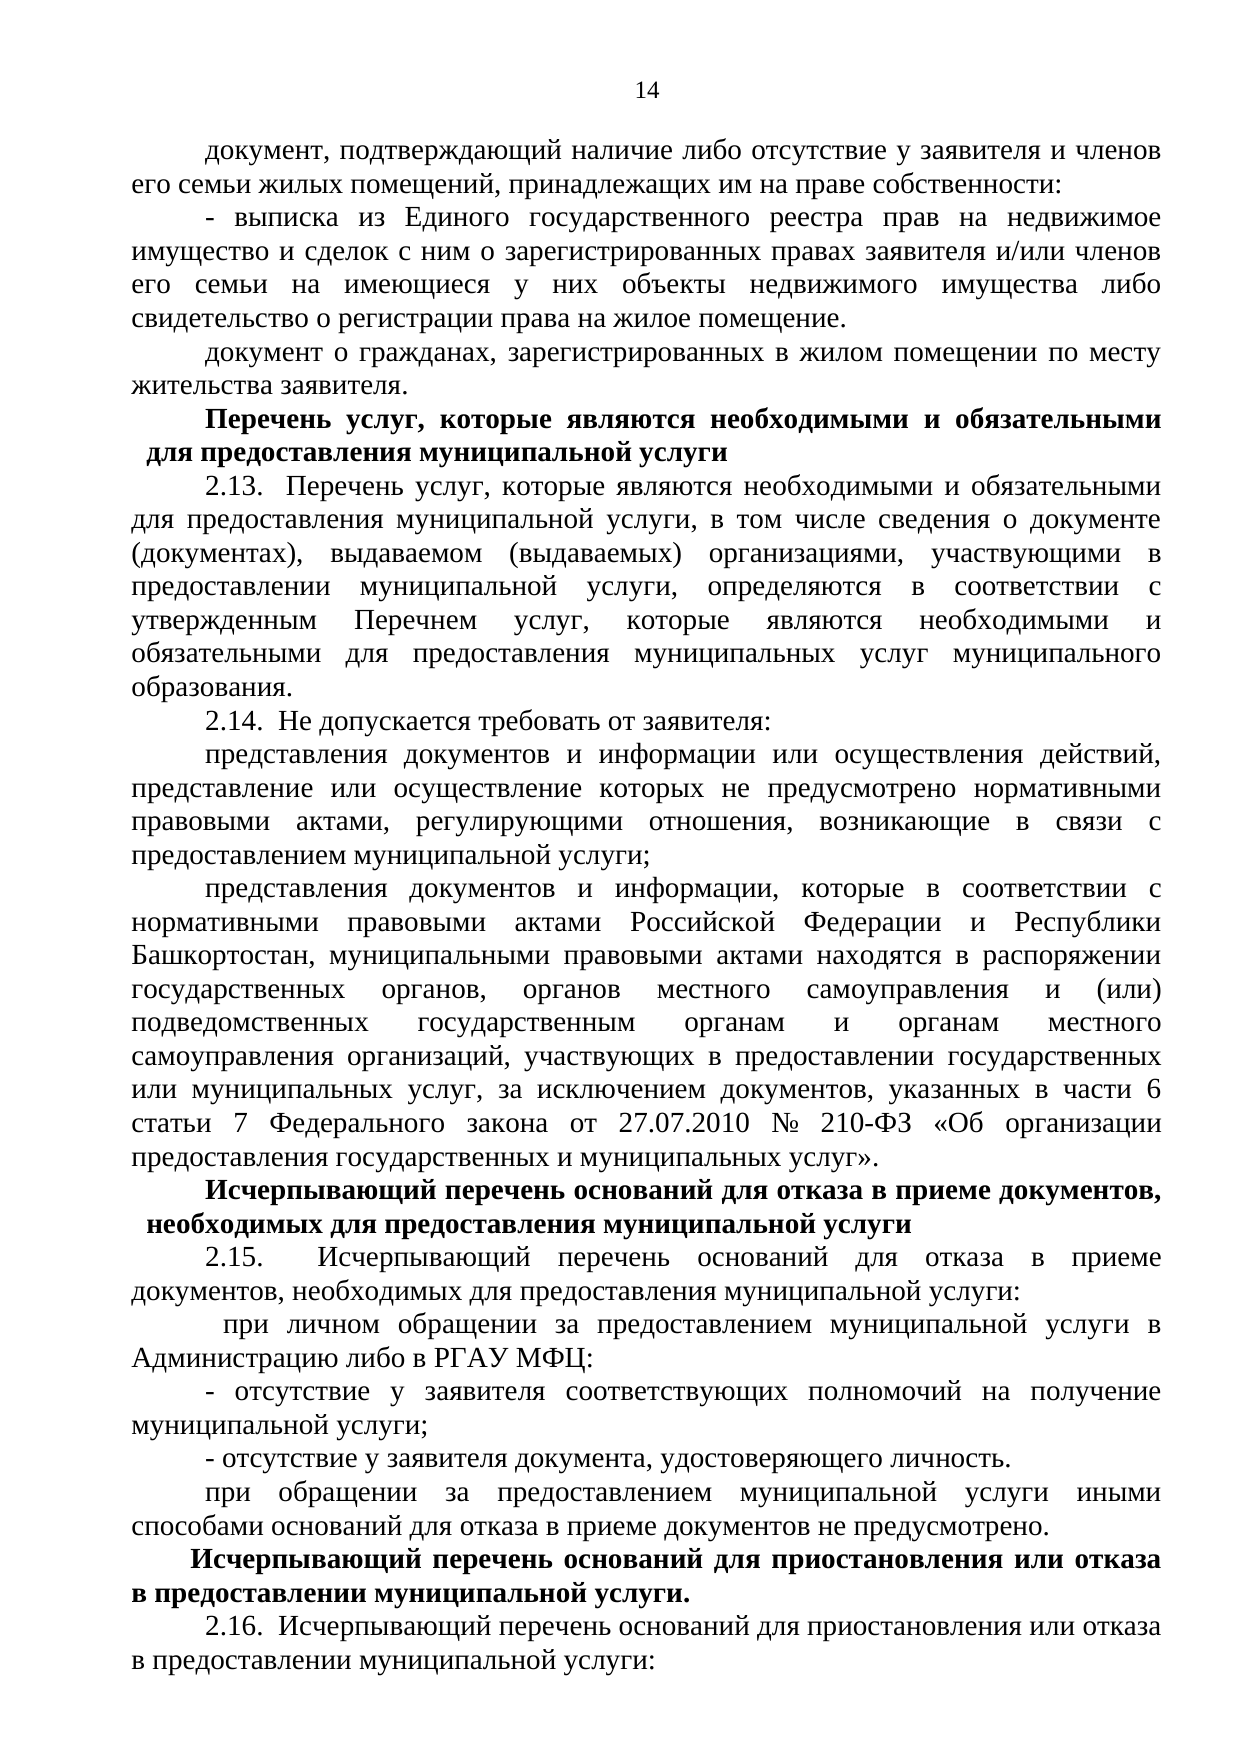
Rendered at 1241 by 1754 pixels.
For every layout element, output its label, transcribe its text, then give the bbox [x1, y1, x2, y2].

text документ о гражданах, зарегистрированных в жилом помещении по месту жительства заявителя. [131, 334, 1162, 401]
text - отсутствие у заявителя соответствующих полномочий на получение муниципальной услуги; [131, 1373, 1162, 1441]
text при личном обращении за предоставлением муниципальной услуги в Администрацию либо в РГАУ МФЦ: [131, 1306, 1162, 1373]
text документ, подтверждающий наличие либо отсутствие у заявителя и членов его семьи жилых помещений, принадлежащих им на праве собственности: [131, 132, 1162, 199]
text 2.15. Исчерпывающий перечень оснований для отказа в приеме документов, необходимых для предоставления муниципальной услуги: [131, 1239, 1162, 1306]
text 2.14. Не допускается требовать от заявителя: [131, 703, 1162, 736]
text представления документов и информации, которые в соответствии с нормативными правовыми актами Российской Федерации и Республики Башкортостан, муниципальными правовыми актами находятся в распоряжении государственных органов, органов местного самоуправления и (или) подведомственных государственным органам и органам местного самоуправления организаций, участвующих в предоставлении государственных или муниципальных услуг, за исключением документов, указанных в части 6 статьи 7 Федерального закона от 27.07.2010 № 210-ФЗ «Об организации предоставления государственных и муниципальных услуг». [131, 870, 1162, 1172]
text Исчерпывающий перечень оснований для приостановления или отказа в предоставлении муниципальной услуги. [131, 1541, 1162, 1608]
text Исчерпывающий перечень оснований для отказа в приеме документов, необходимых для предоставления муниципальной услуги [146, 1172, 1162, 1239]
text представления документов и информации или осуществления действий, представление или осуществление которых не предусмотрено нормативными правовыми актами, регулирующими отношения, возникающие в связи с предоставлением муниципальной услуги; [131, 736, 1162, 870]
text при обращении за предоставлением муниципальной услуги иными способами оснований для отказа в приеме документов не предусмотрено. [131, 1474, 1162, 1541]
text - выписка из Единого государственного реестра прав на недвижимое имущество и сделок с ним о зарегистрированных правах заявителя и/или членов его семьи на имеющиеся у них объекты недвижимого имущества либо свидетельство о регистрации права на жилое помещение. [131, 199, 1162, 334]
text 2.13. Перечень услуг, которые являются необходимыми и обязательными для предоставления муниципальной услуги, в том числе сведения о документе (документах), выдаваемом (выдаваемых) организациями, участвующими в предоставлении муниципальной услуги, определяются в соответствии с утвержденным Перечнем услуг, которые являются необходимыми и обязательными для предоставления муниципальных услуг муниципального образования. [131, 468, 1162, 703]
text - отсутствие у заявителя документа, удостоверяющего личность. [131, 1441, 1162, 1474]
text Перечень услуг, которые являются необходимыми и обязательными для предоставления муниципальной услуги [146, 401, 1162, 468]
text 2.16. Исчерпывающий перечень оснований для приостановления или отказа в предоставлении муниципальной услуги: [131, 1608, 1162, 1675]
